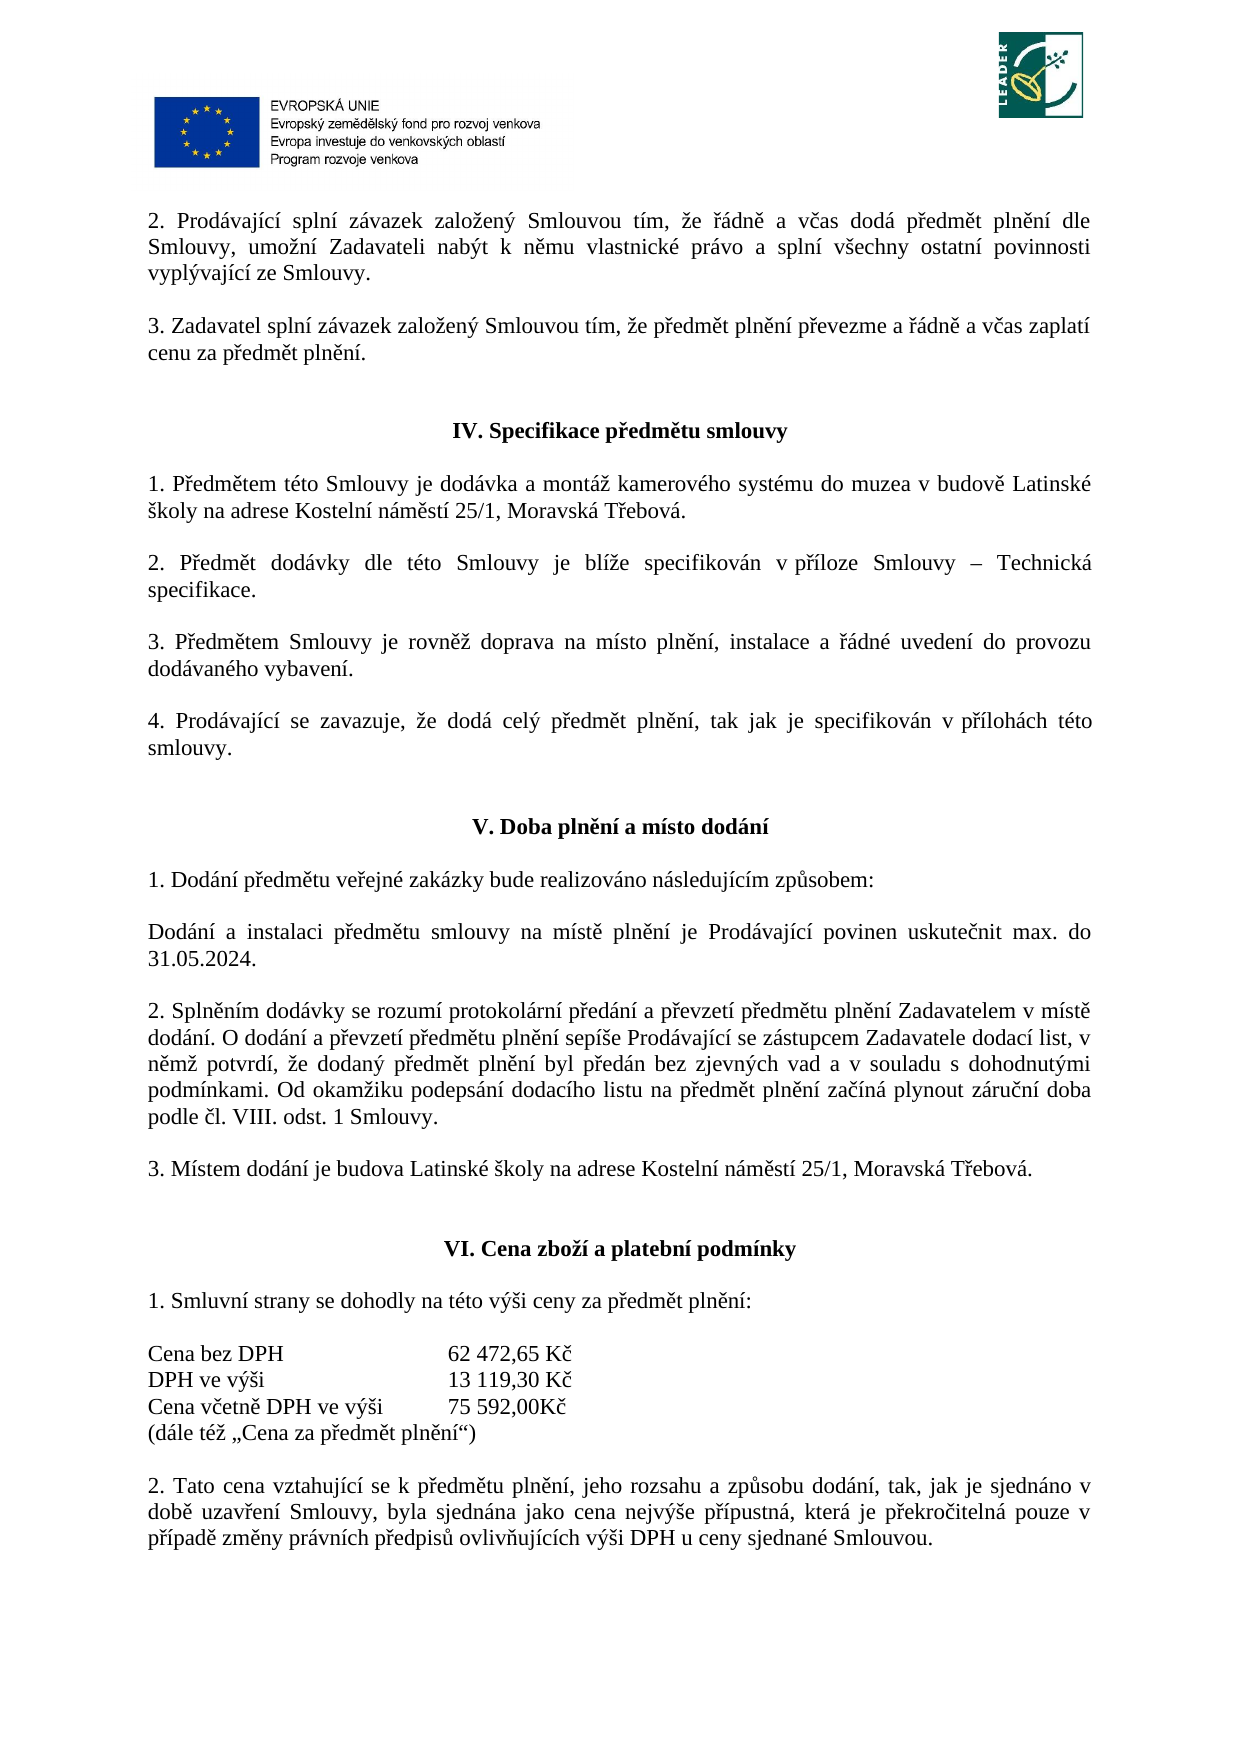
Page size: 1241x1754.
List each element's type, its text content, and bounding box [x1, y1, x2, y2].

text V. Doba plnění a místo dodání [148, 813, 1092, 839]
text 1. Předmětem této Smlouvy je dodávka a montáž kamerového systému do muzea v budově Latinské školy na adrese Kostelní náměstí 25/1, Moravská Třebová. [148, 470, 1092, 523]
text DPH ve výši 13 119,30 Kč [148, 1366, 1092, 1393]
text 2. Prodávající splní závazek založený Smlouvou tím, že řádně a včas dodá předmět plnění dle Smlouvy, umožní Zadavateli nabýt k němu vlastnické právo a splní všechny ostatní povinnosti vyplývající ze Smlouvy. [148, 207, 1092, 286]
text 3. Předmětem Smlouvy je rovněž doprava na místo plnění, instalace a řádné uvedení do provozu dodávaného vybavení. [148, 628, 1092, 681]
text 3. Místem dodání je budova Latinské školy na adrese Kostelní náměstí 25/1, Moravská Třebová. [148, 1156, 1092, 1182]
picture [998, 32, 1084, 118]
text (dále též „Cena za předmět plnění“) [148, 1419, 1092, 1445]
text 1. Smluvní strany se dohodly na této výši ceny za předmět plnění: [148, 1287, 1092, 1314]
text 2. Tato cena vztahující se k předmětu plnění, jeho rozsahu a způsobu dodání, tak, jak je sjednáno v době uzavření Smlouvy, byla sjednána jako cena nejvýše přípustná, která je překročitelná pouze v případě změny právních předpisů ovlivňujících výši DPH u ceny sjednané Smlouvou. [148, 1472, 1092, 1551]
text 2. Předmět dodávky dle této Smlouvy je blíže specifikován v příloze Smlouvy – Technická specifikace. [148, 549, 1092, 602]
text Cena včetně DPH ve výši 75 592,00Kč [148, 1393, 1092, 1419]
text IV. Specifikace předmětu smlouvy [148, 418, 1092, 444]
text 4. Prodávající se zavazuje, že dodá celý předmět plnění, tak jak je specifikován v přílohách této smlouvy. [148, 707, 1092, 760]
picture [131, 73, 574, 191]
text VI. Cena zboží a platební podmínky [148, 1234, 1092, 1261]
text 2. Splněním dodávky se rozumí protokolární předání a převzetí předmětu plnění Zadavatelem v místě dodání. O dodání a převzetí předmětu plnění sepíše Prodávající se zástupcem Zadavatele dodací list, v němž potvrdí, že dodaný předmět plnění byl předán bez zjevných vad a v souladu s dohodnutými podmínkami. Od okamžiku podepsání dodacího listu na předmět plnění začíná plynout záruční doba podle čl. VIII. odst. 1 Smlouvy. [148, 997, 1092, 1129]
text Cena bez DPH 62 472,65 Kč [148, 1340, 1092, 1366]
text Dodání a instalaci předmětu smlouvy na místě plnění je Prodávající povinen uskutečnit max. do 31.05.2024. [148, 918, 1092, 971]
text 1. Dodání předmětu veřejné zakázky bude realizováno následujícím způsobem: [148, 866, 1092, 892]
text 3. Zadavatel splní závazek založený Smlouvou tím, že předmět plnění převezme a řádně a včas zaplatí cenu za předmět plnění. [148, 312, 1092, 365]
